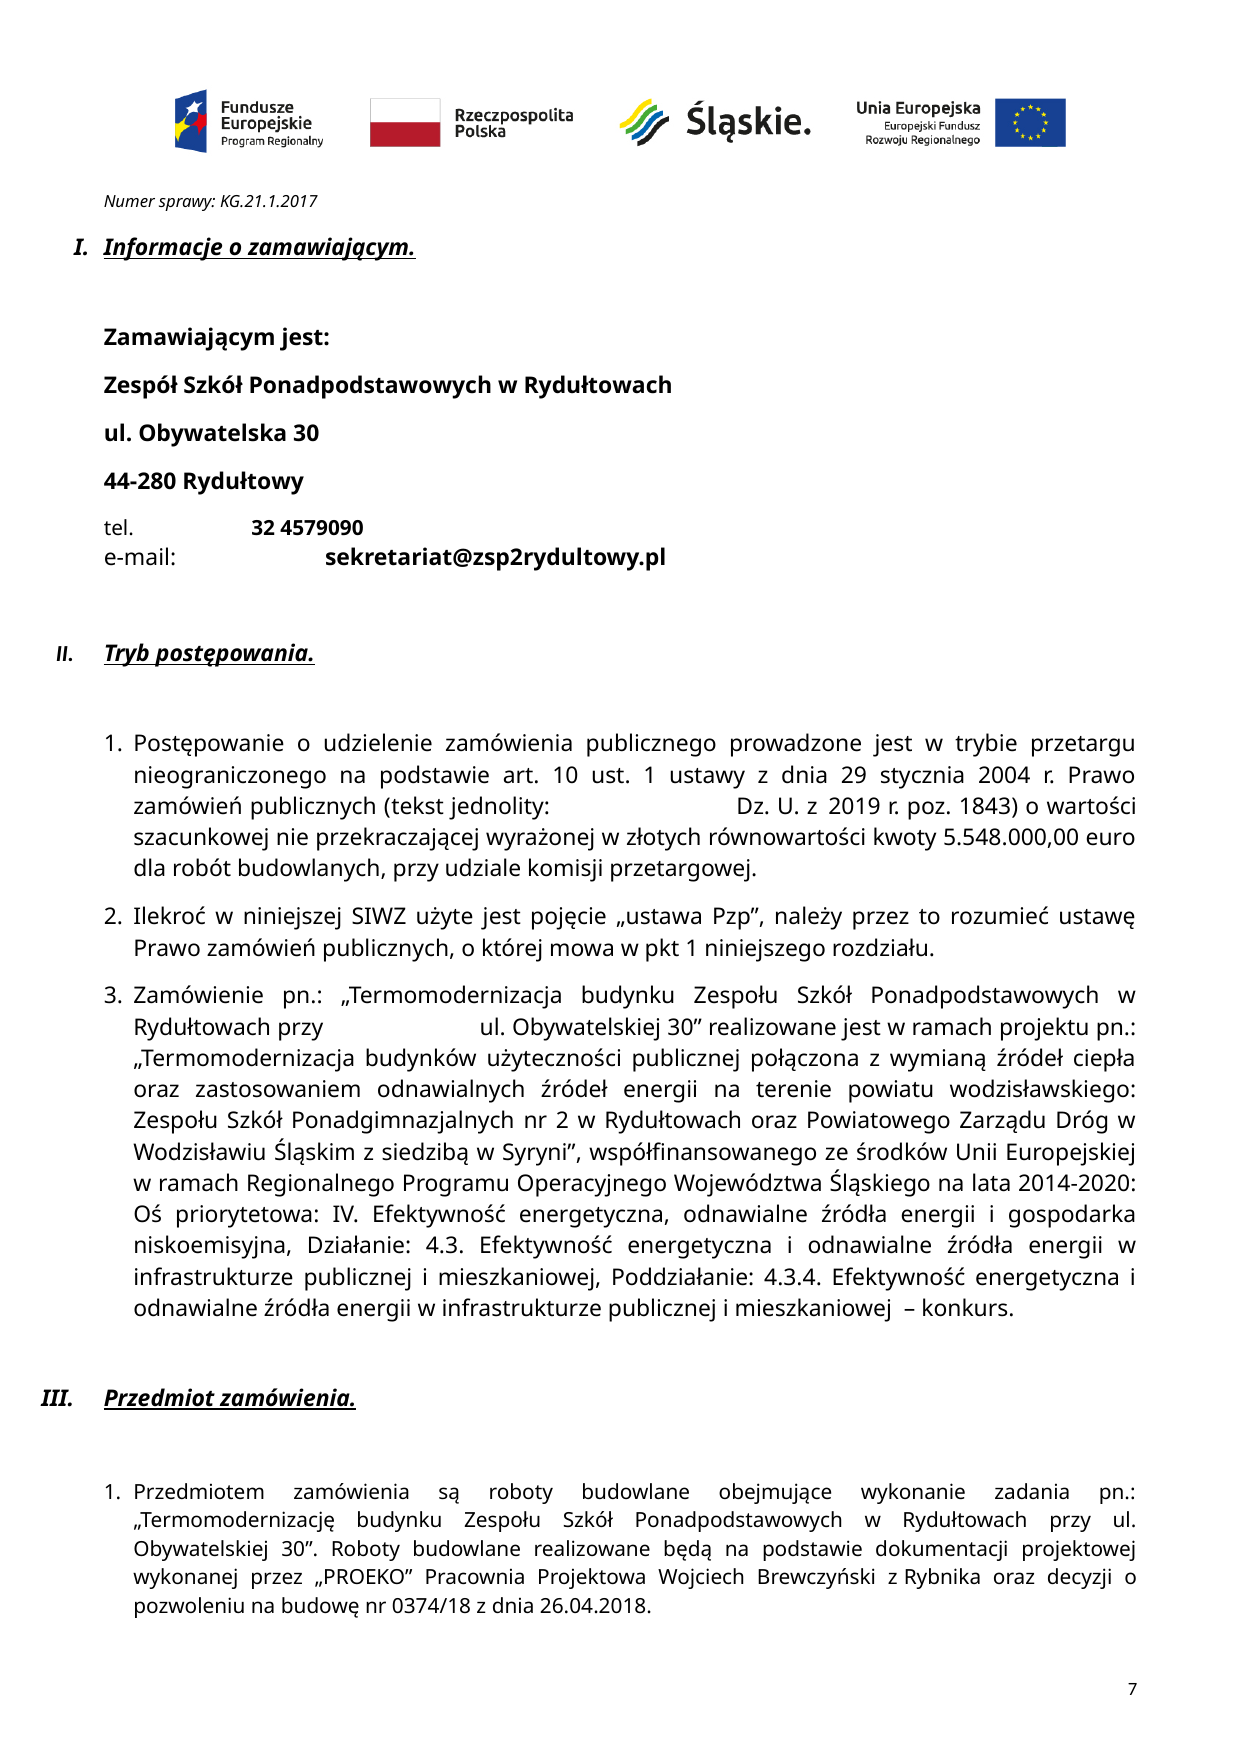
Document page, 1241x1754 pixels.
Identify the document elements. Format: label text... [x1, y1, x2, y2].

text 44-280 Rydułtowy [103, 465, 1137, 496]
text Zespół Szkół Ponadpodstawowych w Rydułtowach [103, 369, 1137, 400]
list Zamówienie pn.: „Termomodernizacja budynku Zespołu Szkół Ponadpodstawowych w Rydułtowach przy ul. Obywatelskiej 30” realizowane jest w ramach projektu pn.: „Termomodernizacja budynków użyteczności publicznej połączona z wymianą źródeł ciepła oraz zastosowaniem odnawialnych źródeł energii na terenie powiatu wodzisławskiego: Zespołu Szkół Ponadgimnazjalnych nr 2 w Rydułtowach oraz Powiatowego Zarządu Dróg w Wodzisławiu Śląskim z siedzibą w Syryni”, współfinansowanego ze środków Unii Europejskiej w ramach Regionalnego Programu Operacyjnego Województwa Śląskiego na lata 2014-2020: Oś priorytetowa: IV. Efektywność energetyczna, odnawialne źródła energii i gospodarka niskoemisyjna, Działanie: 4.3. Efektywność energetyczna i odnawialne źródła energii w infrastrukturze publicznej i mieszkaniowej, Poddziałanie: 4.3.4. Efektywność energetyczna i odnawialne źródła energii w infrastrukturze publicznej i mieszkaniowej – konkurs. [103, 979, 1137, 1323]
list Ilekroć w niniejszej SIWZ użyte jest pojęcie „ustawa Pzp”, należy przez to rozumieć ustawę Prawo zamówień publicznych, o której mowa w pkt 1 niniejszego rozdziału. [103, 900, 1137, 963]
list Postępowanie o udzielenie zamówienia publicznego prowadzone jest w trybie przetargu nieograniczonego na podstawie art. 10 ust. 1 ustawy z dnia 29 stycznia 2004 r. Prawo zamówień publicznych (tekst jednolity: Dz. U. z 2019 r. poz. 1843) o wartości szacunkowej nie przekraczającej wyrażonej w złotych równowartości kwoty 5.548.000,00 euro dla robót budowlanych, przy udziale komisji przetargowej. [103, 727, 1137, 883]
subtitle Tryb postępowania. [74, 637, 1137, 668]
list Informacje o zamawiającym. [74, 231, 1137, 262]
text Zamawiającym jest: [103, 321, 1137, 352]
text tel. 32 4579090 [103, 513, 1137, 541]
subtitle Przedmiot zamówienia. [74, 1382, 1137, 1413]
text e-mail: sekretariat@zsp2rydultowy.pl [103, 541, 1137, 573]
text ul. Obywatelska 30 [103, 417, 1137, 448]
list Przedmiotem zamówienia są roboty budowlane obejmujące wykonanie zadania pn.: „Termomodernizację budynku Zespołu Szkół Ponadpodstawowych w Rydułtowach przy ul. Obywatelskiej 30”. Roboty budowlane realizowane będą na podstawie dokumentacji projektowej wykonanej przez „PROEKO” Pracownia Projektowa Wojciech Brewczyński z Rybnika oraz decyzji o pozwoleniu na budowę nr 0374/18 z dnia 26.04.2018. [103, 1477, 1137, 1619]
picture [159, 73, 1081, 167]
